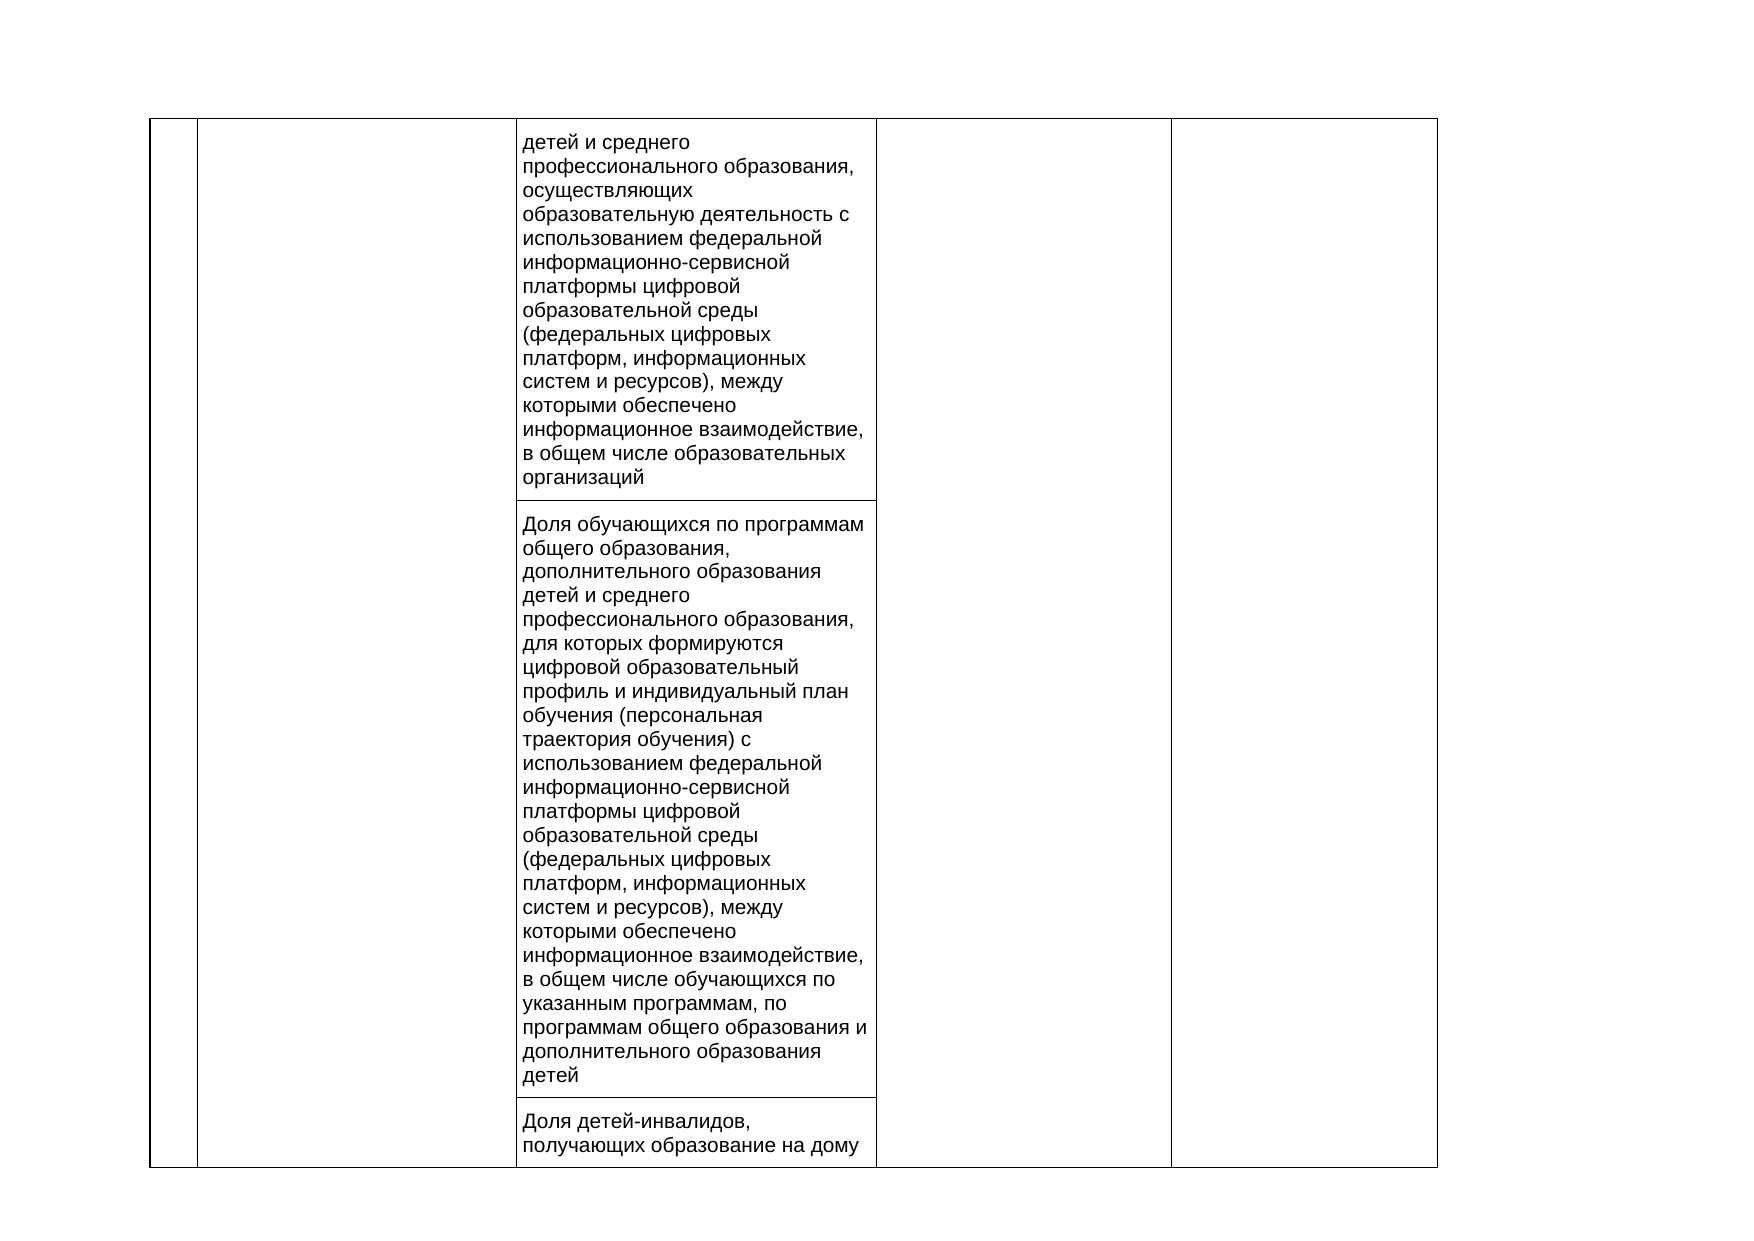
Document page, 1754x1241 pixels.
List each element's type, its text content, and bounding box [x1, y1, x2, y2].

table_cell [1172, 500, 1437, 1167]
table_cell [877, 500, 1171, 1167]
table_cell [151, 500, 197, 1167]
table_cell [517, 1098, 876, 1167]
table_cell [198, 500, 516, 1167]
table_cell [517, 119, 876, 500]
table_cell Доля обучающихся по программам общего образования, дополнительного образования детей и среднего профессионального образования, для которых формируются цифровой образовательный профиль и индивидуальный план обучения (персональная траектория обучения) с использованием федеральной информационно-сервисной платформы цифровой образовательной среды (федеральных цифровых платформ, информационных систем и ресурсов), между которыми обеспечено информационное взаимодействие, в общем числе обучающихся по указанным программам, по программам общего образования и дополнительного образования детей [517, 501, 876, 1097]
